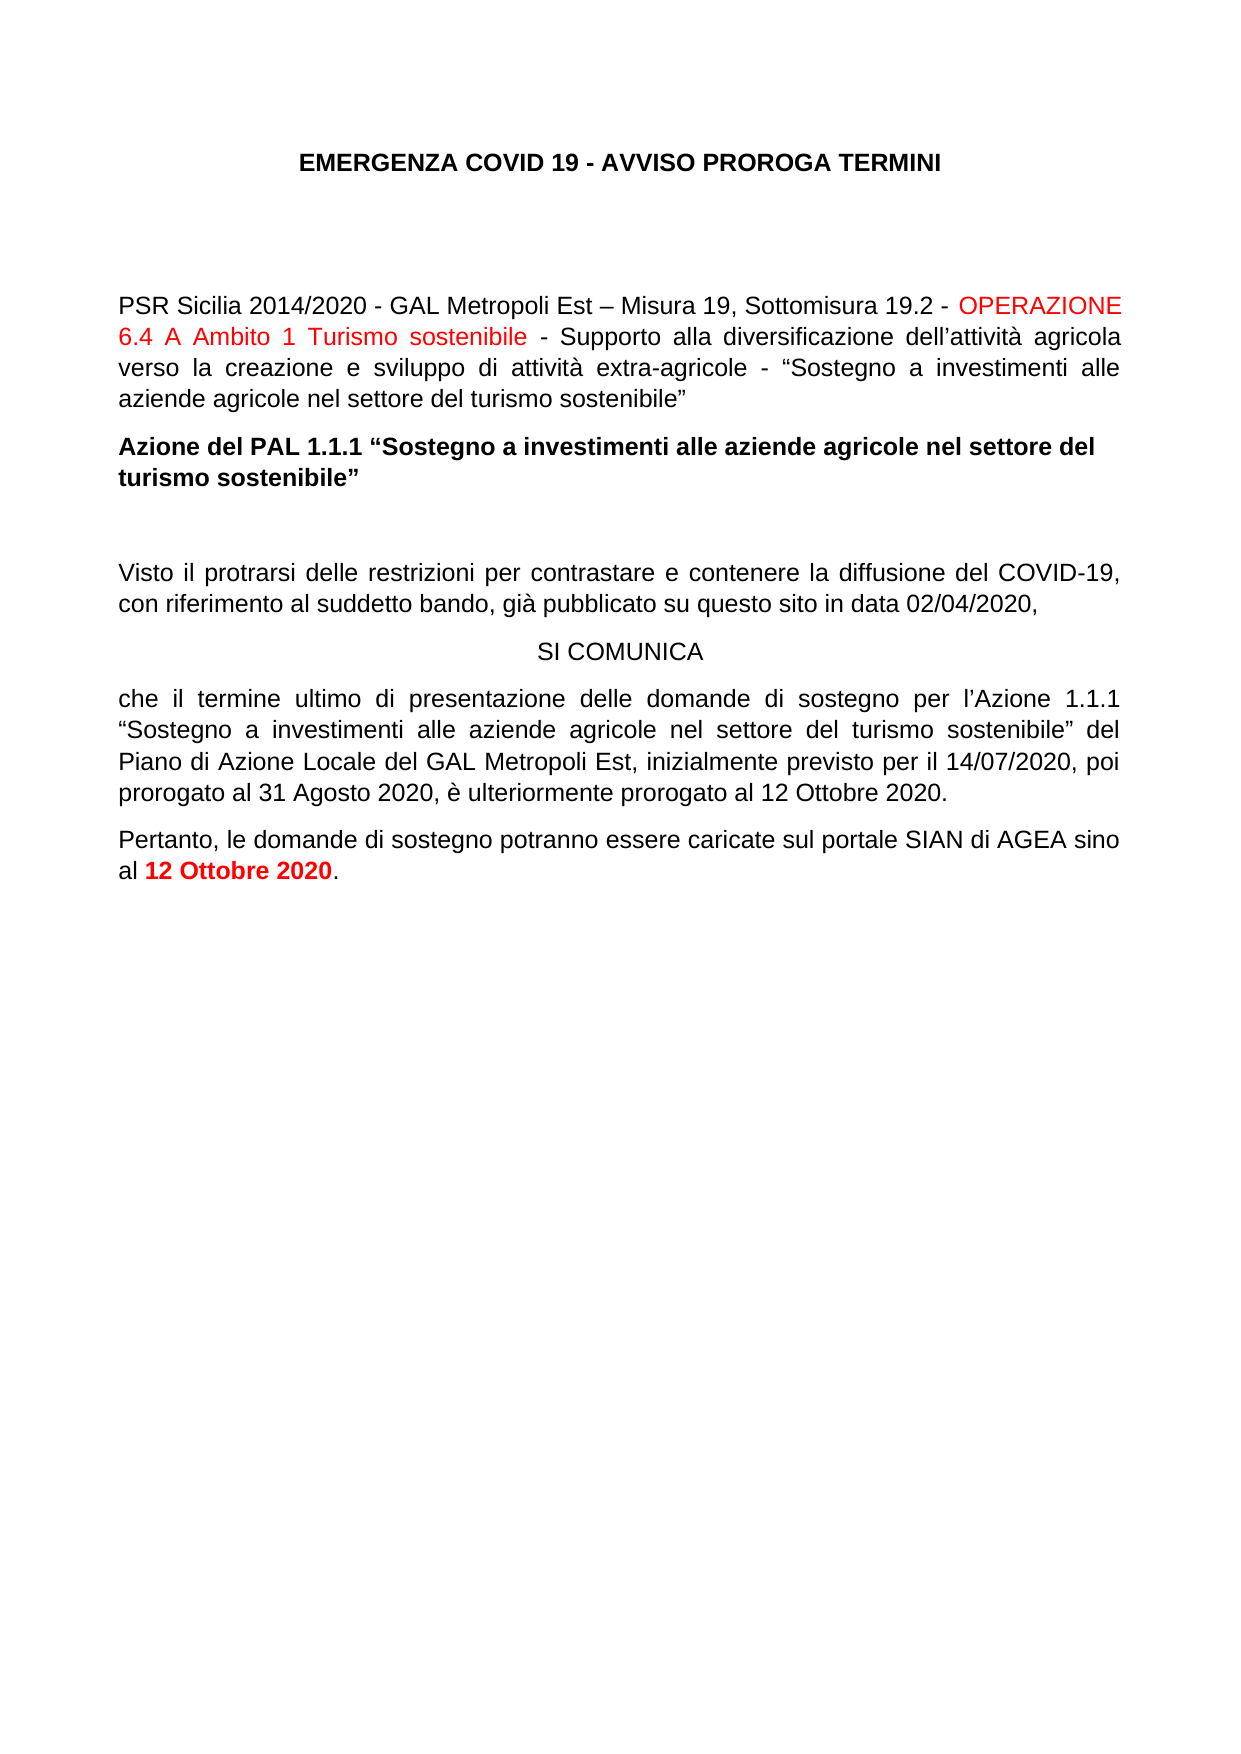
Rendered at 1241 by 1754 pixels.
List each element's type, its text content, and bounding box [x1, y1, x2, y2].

text PSR Sicilia 2014/2020 - GAL Metropoli Est – Misura 19, Sottomisura 19.2 - OPERAZIONE 6.4 A Ambito 1 Turismo sostenibile - Supporto alla diversificazione dell’attività agricola verso la creazione e sviluppo di attività extra-agricole - “Sostegno a investimenti alle aziende agricole nel settore del turismo sostenibile” [118, 291, 1122, 413]
text che il termine ultimo di presentazione delle domande di sostegno per l’Azione 1.1.1 “Sostegno a investimenti alle aziende agricole nel settore del turismo sostenibile” del Piano di Azione Locale del GAL Metropoli Est, inizialmente previsto per il 14/07/2020, poi prorogato al 31 Agosto 2020, è ulteriormente prorogato al 12 Ottobre 2020. [118, 684, 1122, 806]
text EMERGENZA COVID 19 - AVVISO PROROGA TERMINI [118, 148, 1122, 176]
text SI COMUNICA [118, 637, 1122, 666]
text Azione del PAL 1.1.1 “Sostegno a investimenti alle aziende agricole nel settore del turismo sostenibile” [118, 432, 1122, 491]
text Visto il protrarsi delle restrizioni per contrastare e contenere la diffusione del COVID-19, con riferimento al suddetto bando, già pubblicato su questo sito in data 02/04/2020, [118, 558, 1122, 618]
text Pertanto, le domande di sostegno potranno essere caricate sul portale SIAN di AGEA sino al 12 Ottobre 2020. [118, 825, 1122, 885]
